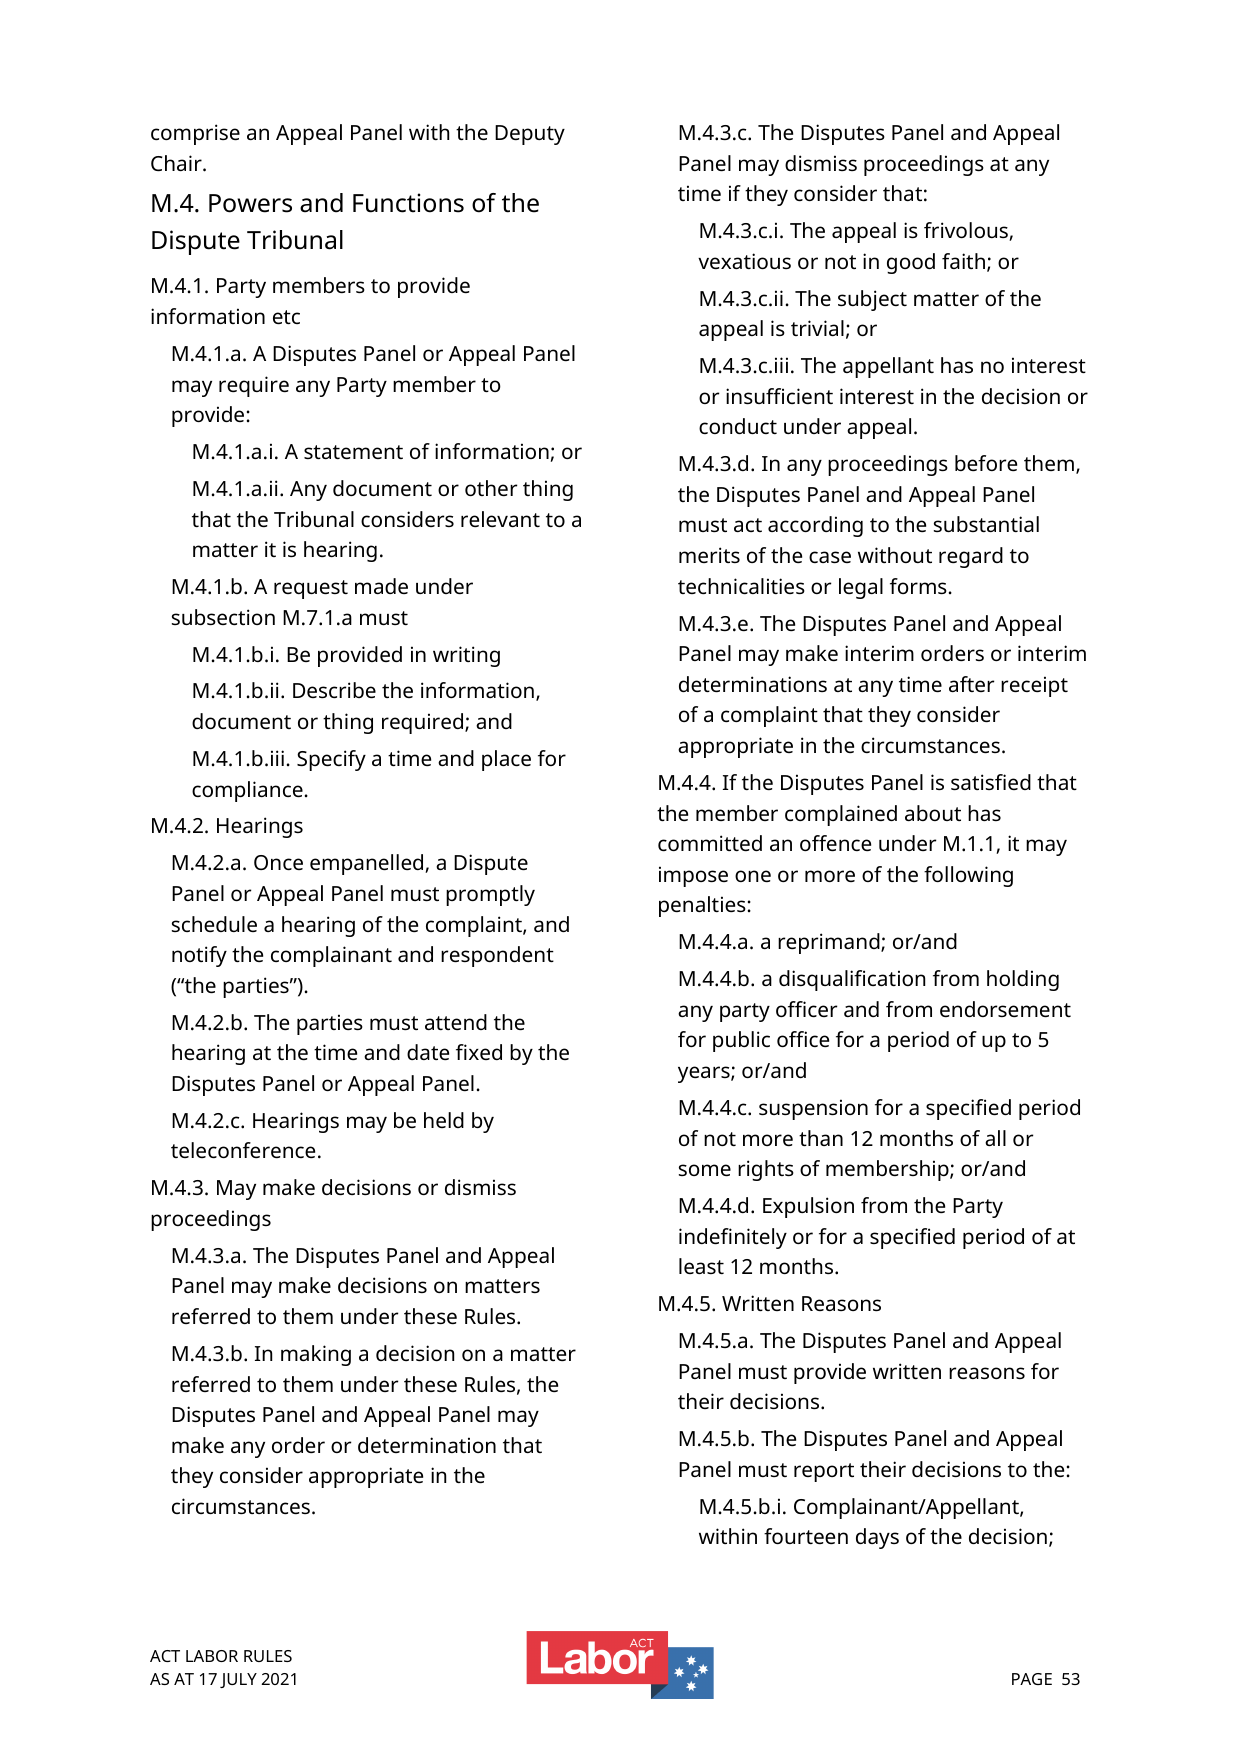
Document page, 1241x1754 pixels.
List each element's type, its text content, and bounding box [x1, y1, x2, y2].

text Any document or other thing that the Tribunal considers relevant to a matter it is hearing. [191, 474, 583, 564]
text A statement of information; or [191, 437, 583, 466]
text In making a decision on a matter referred to them under these Rules, the Disputes Panel and Appeal Panel may make any order or determination that they consider appropriate in the circumstances. [171, 1339, 583, 1521]
text If the Disputes Panel is satisfied that the member complained about has committed an offence under M.1.1, it may impose one or more of the following penalties: [657, 768, 1090, 919]
text Describe the information, document or thing required; and [191, 677, 583, 736]
text Party members to provide information etc [150, 272, 583, 331]
text The subject matter of the appeal is trivial; or [698, 284, 1090, 343]
text A request made under subsection M.7.1.a must [171, 572, 583, 631]
text a reprimand; or/and [678, 927, 1090, 956]
text Once empanelled, a Dispute Panel or Appeal Panel must promptly schedule a hearing of the complaint, and notify the complainant and respondent (“the parties”). [171, 848, 583, 999]
text Hearings may be held by teleconference. [171, 1106, 583, 1165]
text The Disputes Panel and Appeal Panel may dismiss proceedings at any time if they consider that: [678, 118, 1090, 208]
text The Disputes Panel and Appeal Panel may make decisions on matters referred to them under these Rules. [171, 1241, 583, 1331]
text The parties must attend the hearing at the time and date fixed by the Disputes Panel or Appeal Panel. [171, 1008, 583, 1098]
text Specify a time and place for compliance. [191, 744, 583, 803]
text Complainant/Appellant, within fourteen days of the decision; [698, 1492, 1090, 1551]
text Written Reasons [657, 1289, 1090, 1318]
text The Disputes Panel and Appeal Panel may make interim orders or interim determinations at any time after receipt of a complaint that they consider appropriate in the circumstances. [678, 609, 1090, 760]
text In any proceedings before them, the Disputes Panel and Appeal Panel must act according to the substantial merits of the case without regard to technicalities or legal forms. [678, 449, 1090, 600]
text May make decisions or dismiss proceedings [150, 1173, 583, 1233]
text A Disputes Panel or Appeal Panel may require any Party member to provide: [171, 339, 583, 429]
text Powers and Functions of the Dispute Tribunal [150, 186, 583, 256]
text Expulsion from the Party indefinitely or for a specified period of at least 12 months. [678, 1191, 1090, 1281]
text The Disputes Panel and Appeal Panel must report their decisions to the: [678, 1424, 1090, 1483]
text The Disputes Panel and Appeal Panel must provide written reasons for their decisions. [678, 1326, 1090, 1416]
picture [526, 1631, 714, 1699]
text Be provided in writing [191, 640, 583, 668]
text Hearings [150, 812, 583, 840]
text suspension for a specified period of not more than 12 months of all or some rights of membership; or/and [678, 1093, 1090, 1183]
text The appeal is frivolous, vexatious or not in good faith; or [698, 216, 1090, 275]
text The appellant has no interest or insufficient interest in the decision or conduct under appeal. [698, 351, 1090, 441]
text a disqualification from holding any party officer and from endorsement for public office for a period of up to 5 years; or/and [678, 964, 1090, 1085]
